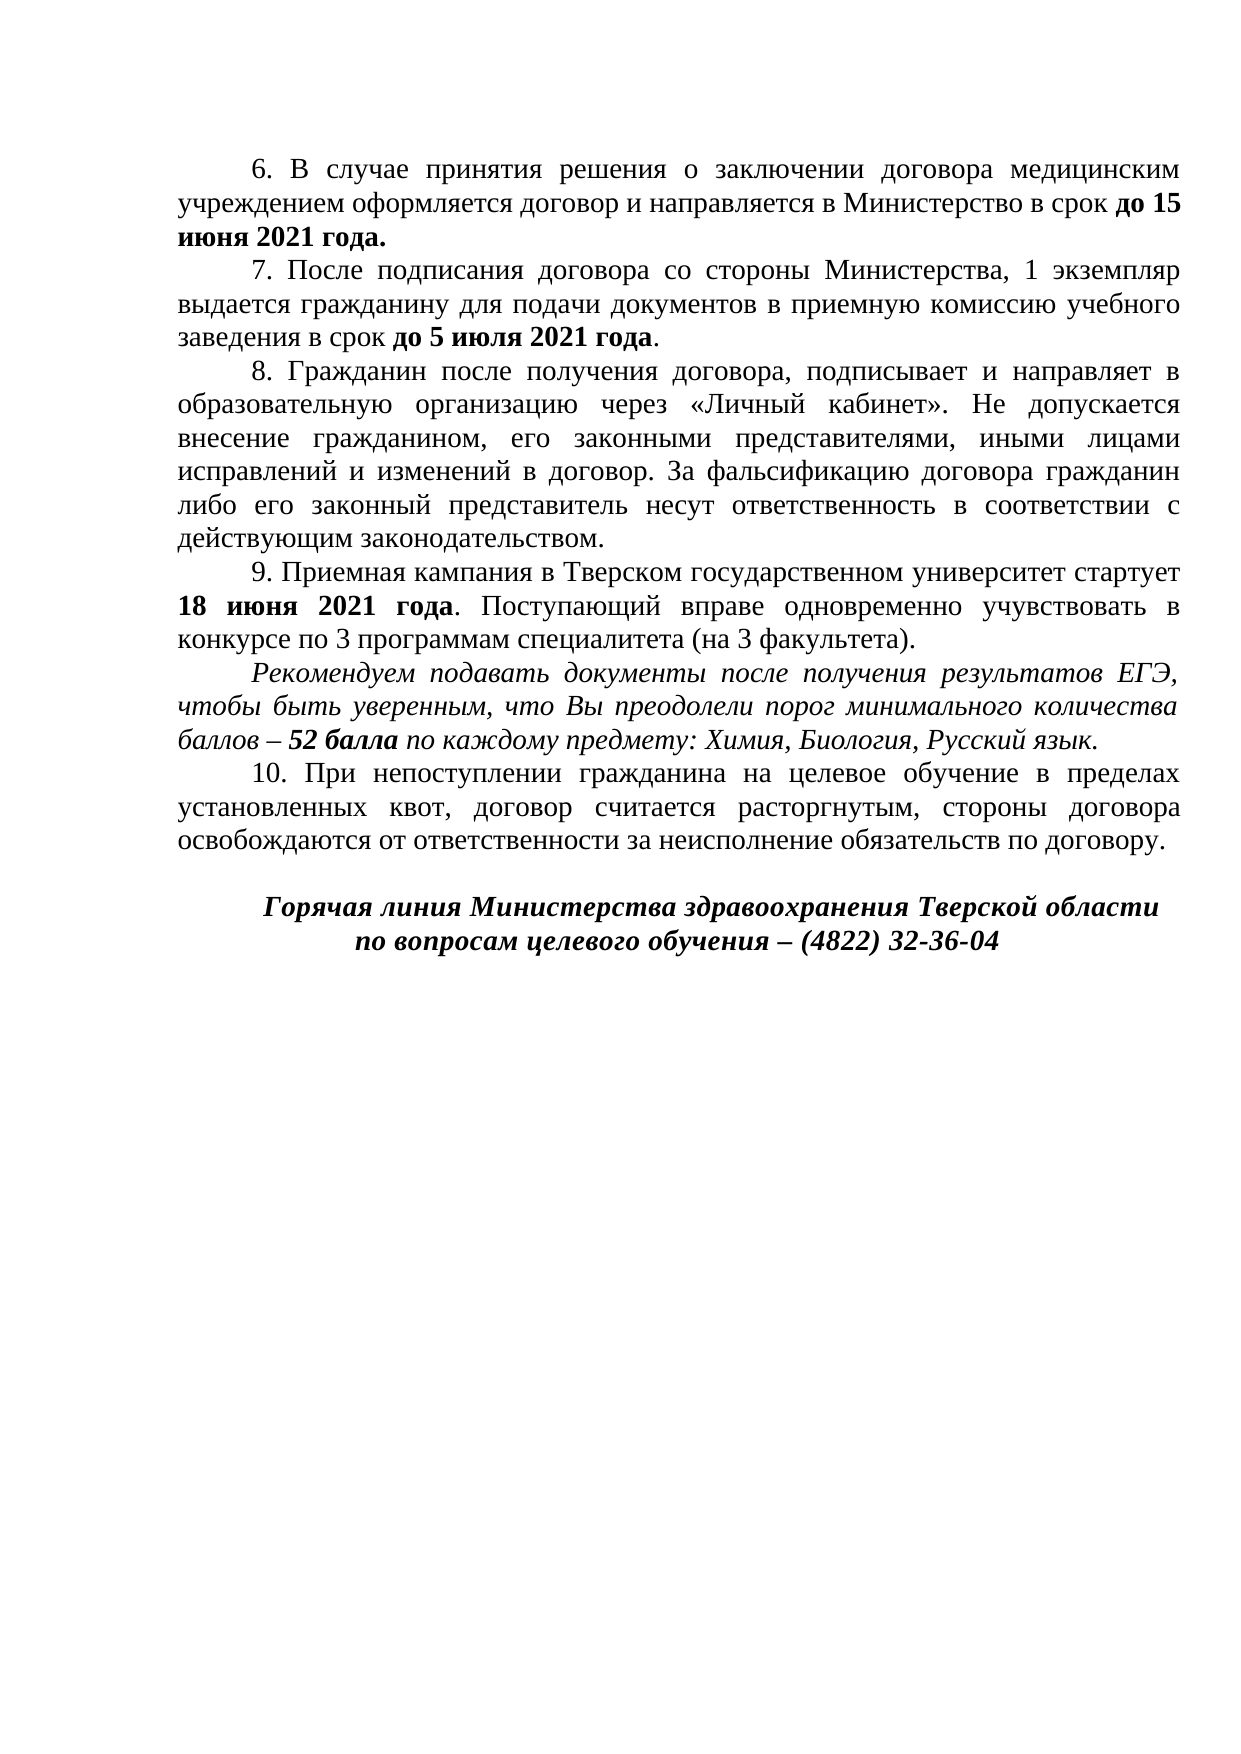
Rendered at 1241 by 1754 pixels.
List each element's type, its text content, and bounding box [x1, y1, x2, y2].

text 7. После подписания договора со стороны Министерства, 1 экземпляр выдается гражданину для подачи документов в приемную комиссию учебного заведения в срок до 5 июля 2021 года. [177, 252, 1181, 353]
text Рекомендуем подавать документы после получения результатов ЕГЭ, чтобы быть уверенным, что Вы преодолели порог минимального количества баллов – 52 балла по каждому предмету: Химия, Биология, Русский язык. [177, 655, 1181, 755]
text 10. При непоступлении гражданина на целевое обучение в пределах установленных квот, договор считается расторгнутым, стороны договора освобождаются от ответственности за неисполнение обязательств по договору. [177, 755, 1181, 856]
text 8. Гражданин после получения договора, подписывает и направляет в образовательную организацию через «Личный кабинет». Не допускается внесение гражданином, его законными представителями, иными лицами исправлений и изменений в договор. За фальсификацию договора гражданин либо его законный представитель несут ответственность в соответствии с действующим законодательством. [177, 353, 1181, 554]
text 6. В случае принятия решения о заключении договора медицинским учреждением оформляется договор и направляется в Министерство в срок до 15 июня 2021 года. [177, 152, 1181, 252]
text 9. Приемная кампания в Тверском государственном университет стартует 18 июня 2021 года. Поступающий вправе одновременно учувствовать в конкурсе по 3 программам специалитета (на 3 факультета). [177, 554, 1181, 655]
text Горячая линия Министерства здравоохранения Тверской области по вопросам целевого обучения – (4822) 32-36-04 [177, 889, 1181, 957]
